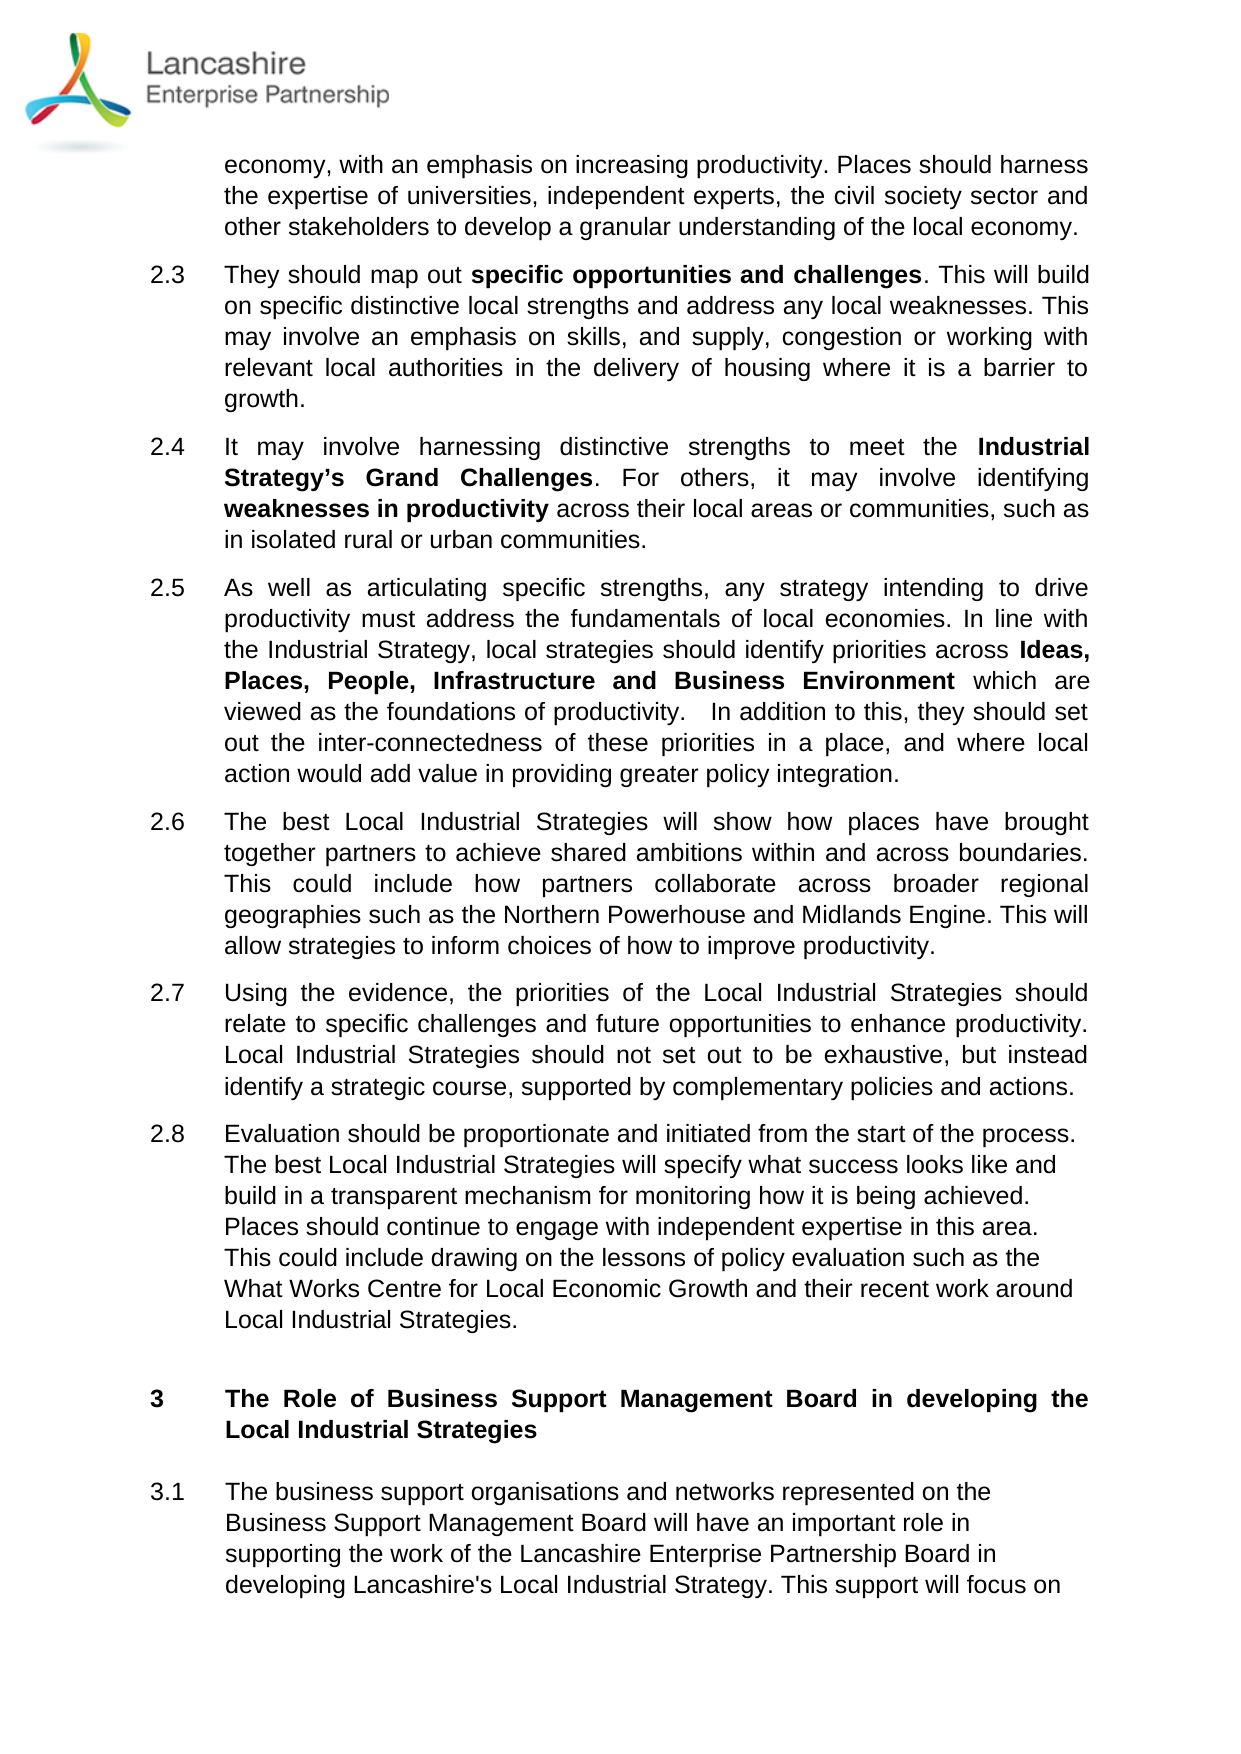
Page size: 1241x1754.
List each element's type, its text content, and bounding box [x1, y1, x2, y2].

text 2.5 As well as articulating specific strengths, any strategy intending to drive productivity must address the fundamentals of local economies. In line with the Industrial Strategy, local strategies should identify priorities across Ideas, Places, People, Infrastructure and Business Environment which are viewed as the foundations of productivity. In addition to this, they should set out the inter-connectedness of these priorities in a place, and where local action would add value in providing greater policy integration. [150, 572, 1090, 787]
text 2.3 They should map out specific opportunities and challenges. This will build on specific distinctive local strengths and address any local weaknesses. This may involve an emphasis on skills, and supply, congestion or working with relevant local authorities in the delivery of housing where it is a barrier to growth. [150, 260, 1090, 413]
text 2.6 The best Local Industrial Strategies will show how places have brought together partners to achieve shared ambitions within and across boundaries. This could include how partners collaborate across broader regional geographies such as the Northern Powerhouse and Midlands Engine. This will allow strategies to inform choices of how to improve productivity. [150, 806, 1090, 959]
list The Role of Business Support Management Board in developing the Local Industrial Strategies [150, 1384, 1090, 1444]
text 2.8 Evaluation should be proportionate and initiated from the start of the process. The best Local Industrial Strategies will specify what success looks like and build in a transparent mechanism for monitoring how it is being achieved. Places should continue to engage with independent expertise in this area. This could include drawing on the lessons of policy evaluation such as the What Works Centre for Local Economic Growth and their recent work around Local Industrial Strategies. [150, 1119, 1090, 1365]
text 2.7 Using the evidence, the priorities of the Local Industrial Strategies should relate to specific challenges and future opportunities to enhance productivity. Local Industrial Strategies should not set out to be exhaustive, but instead identify a strategic course, supported by complementary policies and actions. [150, 978, 1090, 1100]
picture [25, 33, 389, 155]
text 2.4 It may involve harnessing distinctive strengths to meet the Industrial Strategy’s Grand Challenges. For others, it may involve identifying weaknesses in productivity across their local areas or communities, such as in isolated rural or urban communities. [150, 432, 1090, 553]
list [150, 1477, 1090, 1599]
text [150, 150, 1090, 241]
